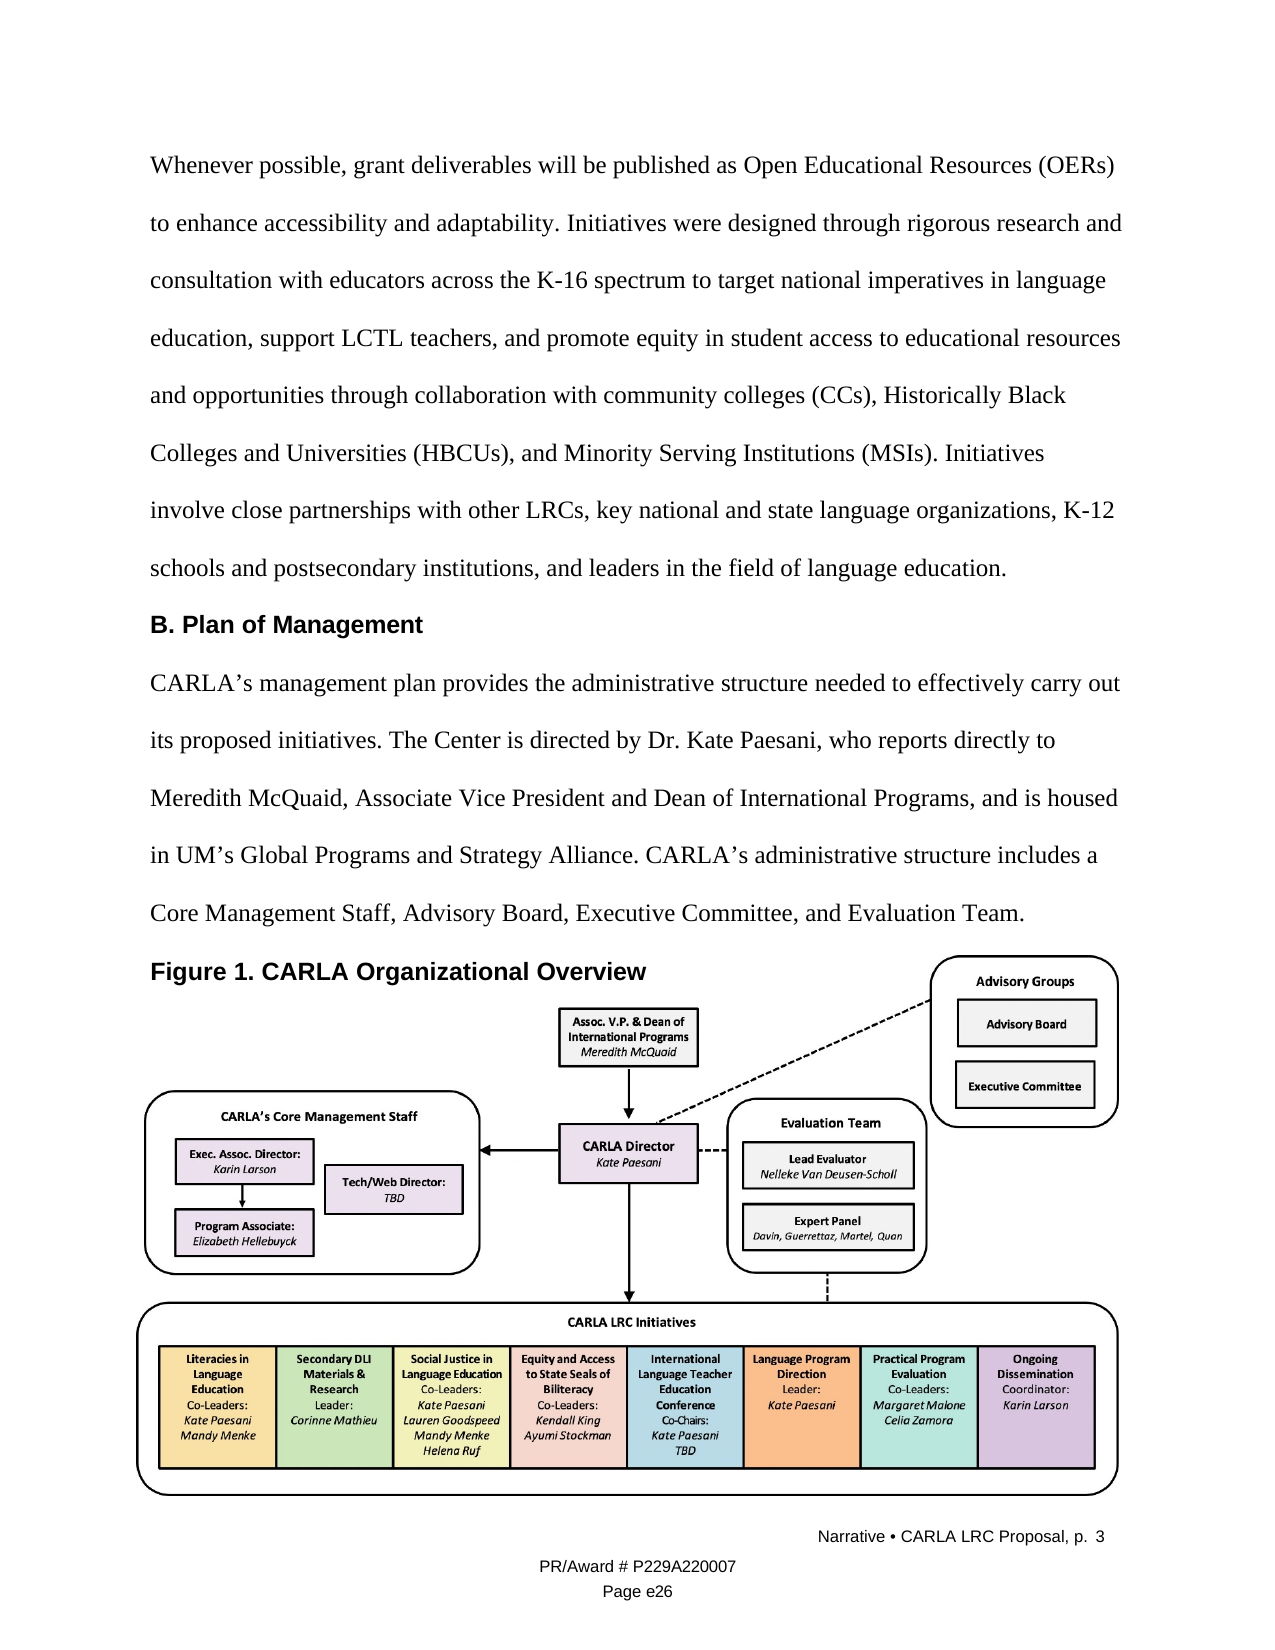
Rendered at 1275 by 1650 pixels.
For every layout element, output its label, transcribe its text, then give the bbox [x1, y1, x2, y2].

subtitle Plan of Management [150, 610, 1148, 639]
picture [136, 955, 1119, 1496]
text CARLA’s management plan provides the administrative structure needed to effectively carry out its proposed initiatives. The Center is directed by Dr. Kate Paesani, who reports directly to Meredith McQuaid, Associate Vice President and Dean of International Programs, and is housed in UM’s Global Programs and Strategy Alliance. CARLA’s administrative structure includes a Core Management Staff, Advisory Board, Executive Committee, and Evaluation Team. [150, 668, 1125, 926]
text Whenever possible, grant deliverables will be published as Open Educational Resources (OERs) to enhance accessibility and adaptability. Initiatives were designed through rigorous research and consultation with educators across the K-16 spectrum to target national imperatives in language education, support LCTL teachers, and promote equity in student access to educational resources and opportunities through collaboration with community colleges (CCs), Historically Black Colleges and Universities (HBCUs), and Minority Serving Institutions (MSIs). Initiatives involve close partnerships with other LRCs, key national and state language organizations, K-12 schools and postsecondary institutions, and leaders in the field of language education. [150, 150, 1122, 581]
